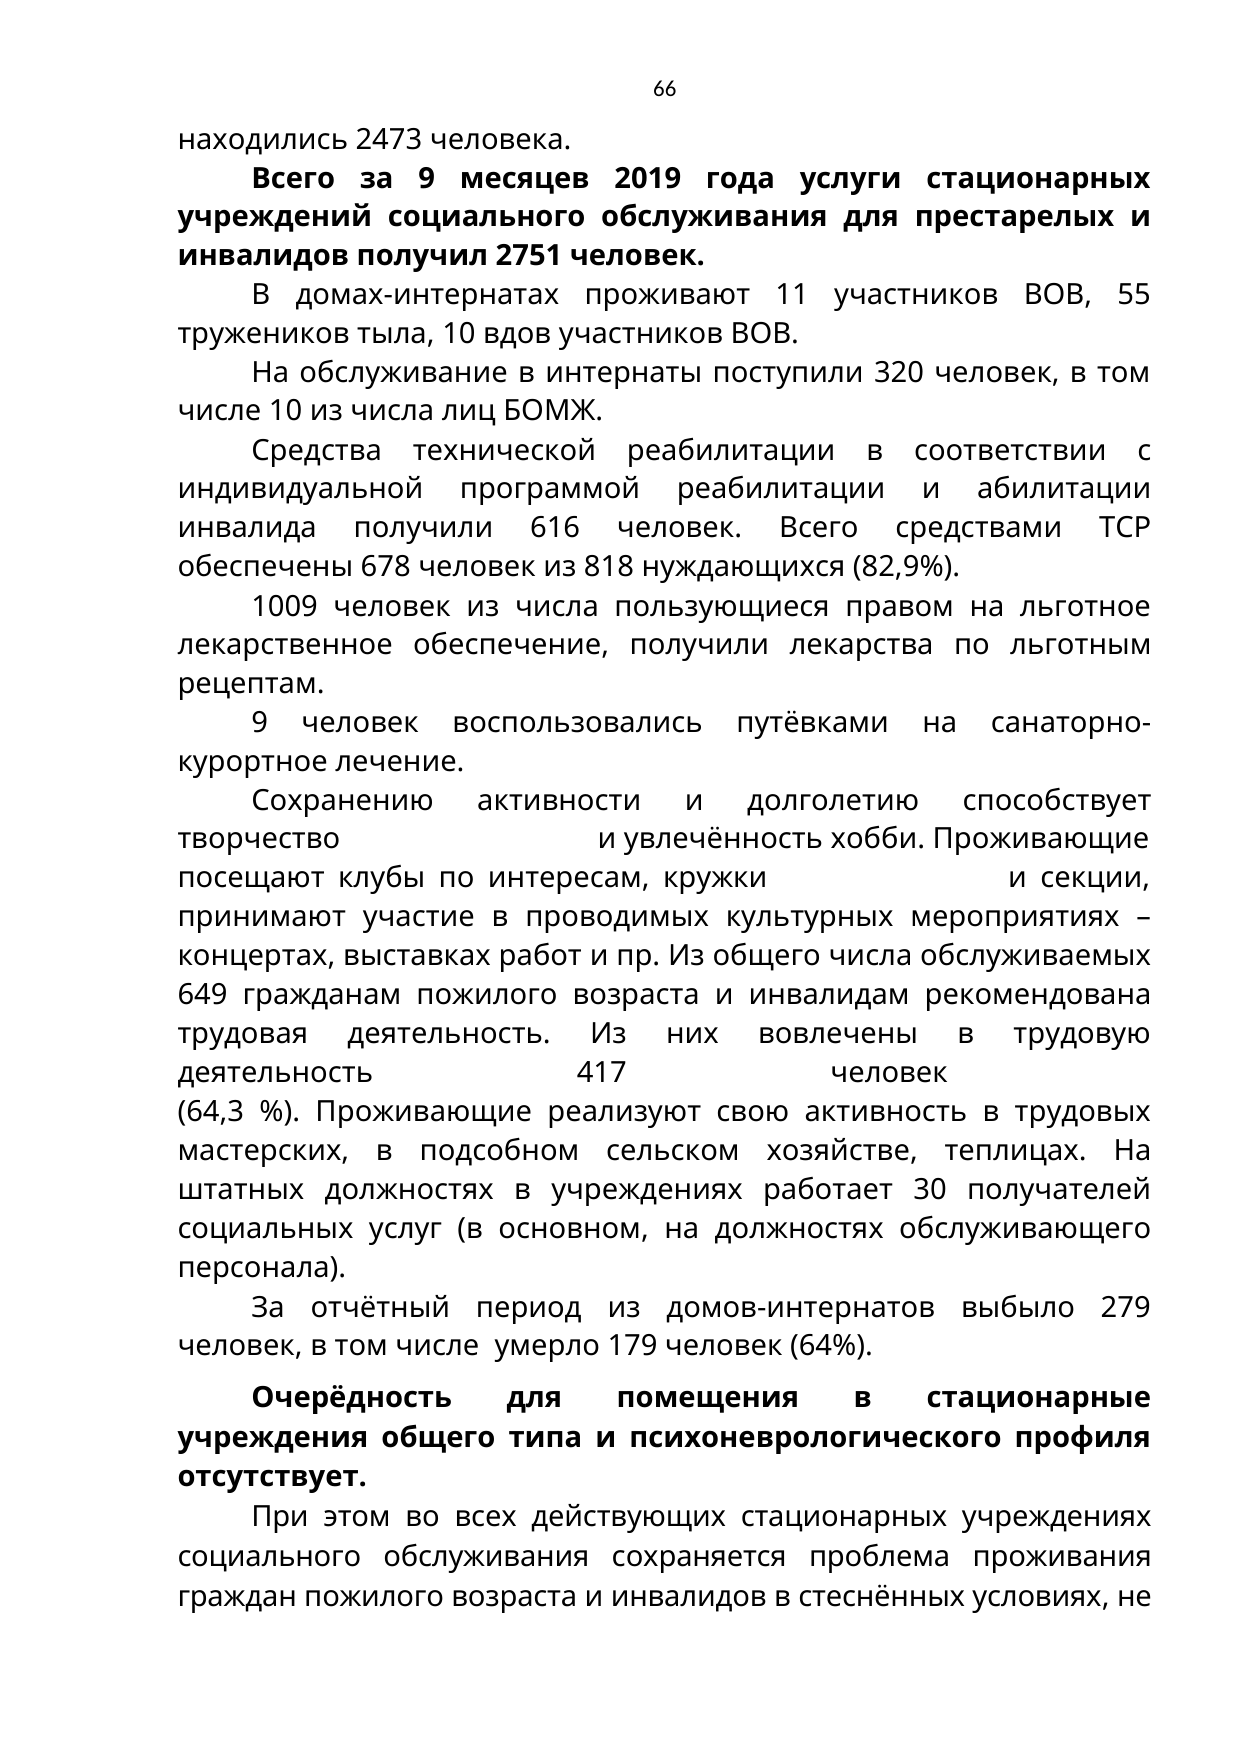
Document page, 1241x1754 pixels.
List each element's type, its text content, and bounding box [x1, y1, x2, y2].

text Сохранению активности и долголетию способствует творчество и увлечённость хобби. Проживающие посещают клубы по интересам, кружки и секции, принимают участие в проводимых культурных мероприятиях – концертах, выставках работ и пр. Из общего числа обслуживаемых 649 гражданам пожилого возраста и инвалидам рекомендована трудовая деятельность. Из них вовлечены в трудовую деятельность 417 человек (64,3 %). Проживающие реализуют свою активность в трудовых мастерских, в подсобном сельском хозяйстве, теплицах. На штатных должностях в учреждениях работает 30 получателей социальных услуг (в основном, на должностях обслуживающего персонала). [177, 780, 1152, 1286]
text Всего за 9 месяцев 2019 года услуги стационарных учреждений социального обслуживания для престарелых и инвалидов получил 2751 человек. [177, 157, 1152, 274]
text В домах-интернатах проживают 11 участников ВОВ, 55 тружеников тыла, 10 вдов участников ВОВ. [177, 274, 1152, 352]
text На обслуживание в интернаты поступили 320 человек, в том числе 10 из числа лиц БОМЖ. [177, 352, 1152, 429]
text За отчётный период из домов-интернатов выбыло 279 человек, в том числе умерло 179 человек (64%). [177, 1286, 1152, 1364]
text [177, 118, 1152, 157]
text Средства технической реабилитации в соответствии с индивидуальной программой реабилитации и абилитации инвалида получили 616 человек. Всего средствами ТСР обеспечены 678 человек из 818 нуждающихся (82,9%). [177, 429, 1152, 585]
text 9 человек воспользовались путёвками на санаторно-курортное лечение. [177, 702, 1152, 780]
text Очерёдность для помещения в стационарные учреждения общего типа и психоневрологического профиля отсутствует. [177, 1376, 1152, 1495]
text 1009 человек из числа пользующиеся правом на льготное лекарственное обеспечение, получили лекарства по льготным рецептам. [177, 585, 1152, 702]
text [177, 1495, 1152, 1614]
